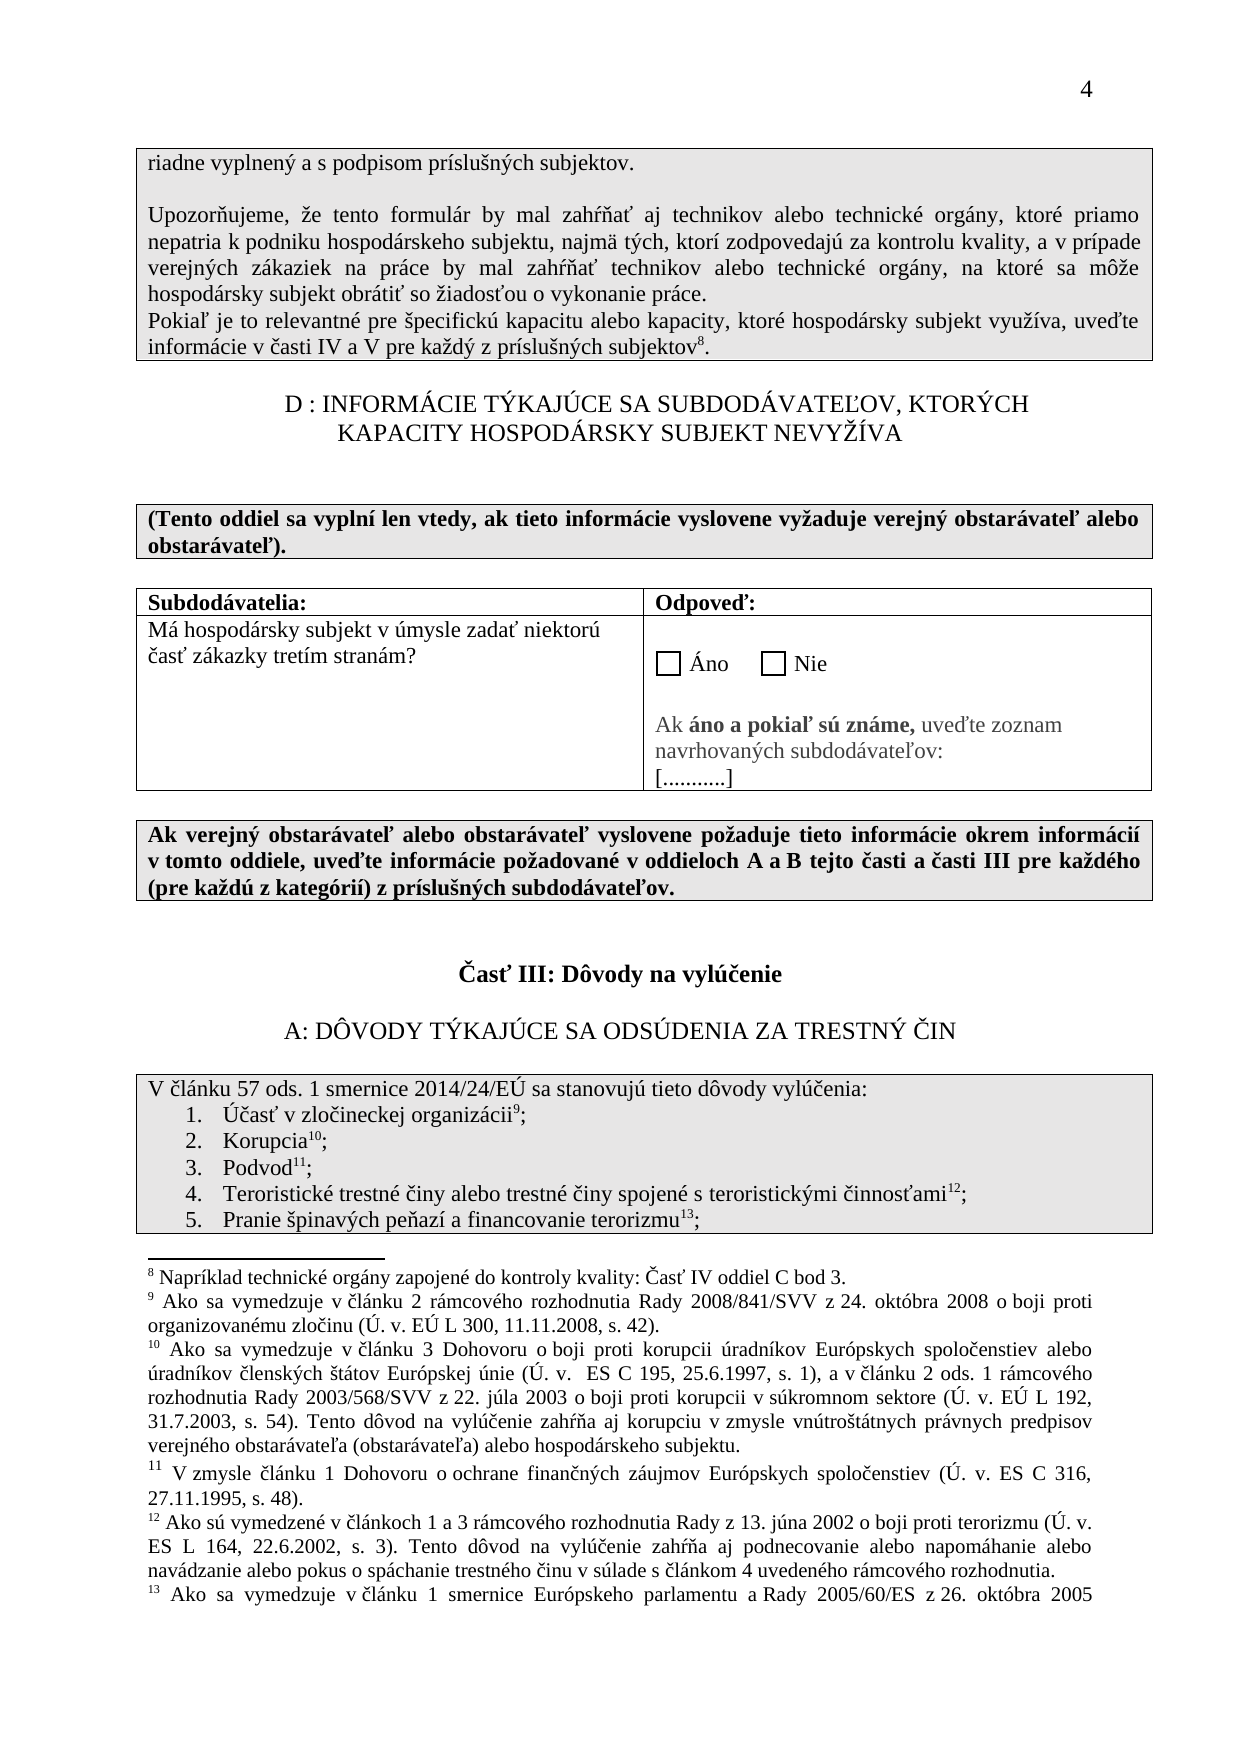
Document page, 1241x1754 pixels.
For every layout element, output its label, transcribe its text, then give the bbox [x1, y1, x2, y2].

table_header Ak verejný obstarávateľ alebo obstarávateľ vyslovene požaduje tieto informácie okrem informácií v tomto oddiele, uveďte informácie požadované v oddieloch A a B tejto časti a časti III pre každého (pre každú z kategórií) z príslušných subdodávateľov. [137, 821, 1152, 900]
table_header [137, 1075, 1152, 1233]
text A: DÔVODY TÝKAJÚCE SA ODSÚDENIA ZA TRESTNÝ ČIN [148, 1016, 1093, 1045]
text D : INFORMÁCIE TÝKAJÚCE SA SUBDODÁVATEĽOV, KTORÝCH KAPACITY HOSPODÁRSKY SUBJEKT NEVYŽÍVA [148, 389, 1093, 447]
table_cell Má hospodársky subjekt v úmysle zadať niektorú časť zákazky tretím stranám? [137, 616, 643, 790]
table_header Odpoveď: [644, 589, 1151, 615]
table_header (Tento oddiel sa vyplní len vtedy, ak tieto informácie vyslovene vyžaduje verejný obstarávateľ alebo obstarávateľ). [137, 505, 1152, 558]
text Časť III: Dôvody na vylúčenie [148, 959, 1093, 987]
table_header Subdodávatelia: [137, 589, 643, 615]
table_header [137, 149, 1152, 359]
table_cell Ak áno a pokiaľ sú známe, uveďte zoznam navrhovaných subdodávateľov: [...........] [644, 616, 1151, 790]
